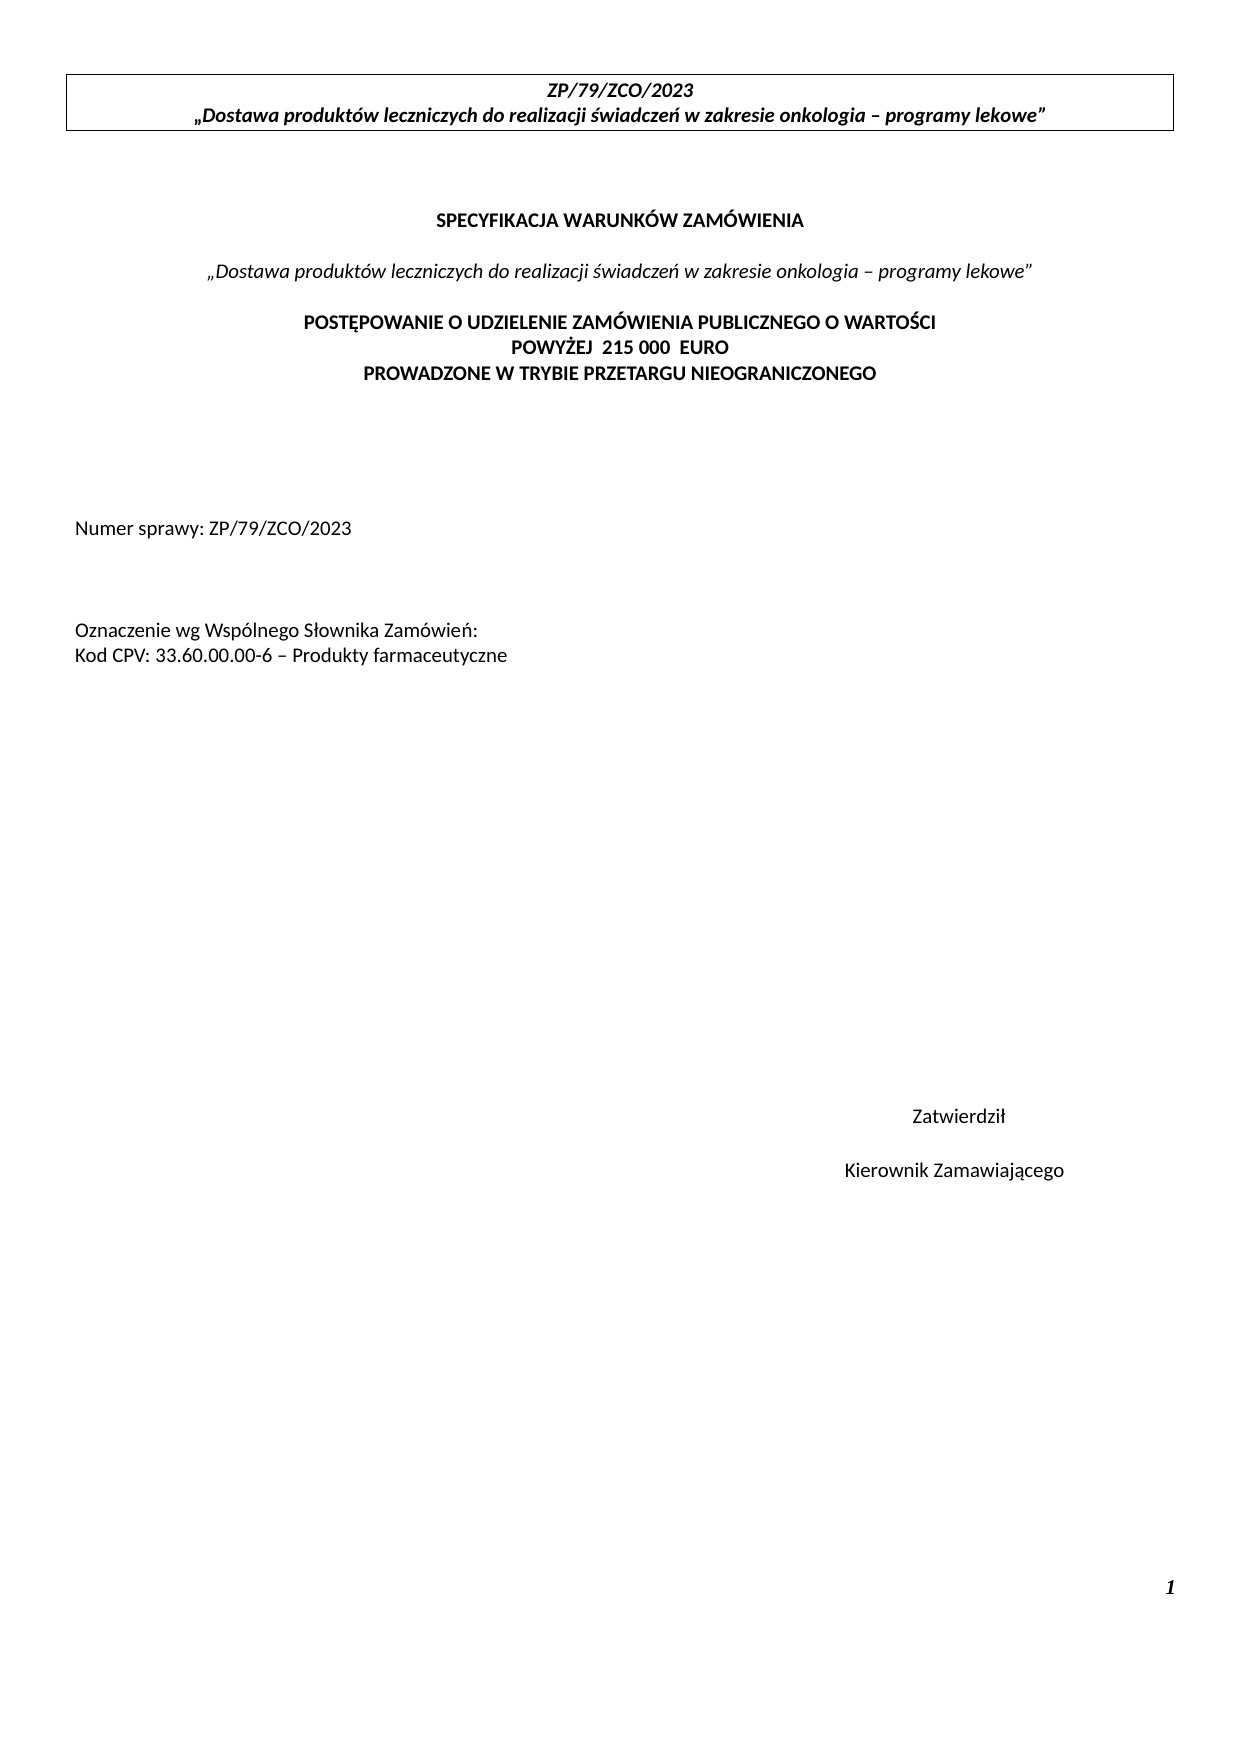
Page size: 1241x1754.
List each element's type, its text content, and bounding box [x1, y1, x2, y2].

text Numer sprawy: ZP/79/ZCO/2023 [75, 516, 1165, 541]
text POWYŻEJ 215 000 EURO [75, 334, 1165, 360]
text Zatwierdził [75, 1103, 1005, 1129]
text „Dostawa produktów leczniczych do realizacji świadczeń w zakresie onkologia – programy lekowe” [75, 258, 1165, 283]
text SPECYFIKACJA WARUNKÓW ZAMÓWIENIA [75, 207, 1165, 233]
text POSTĘPOWANIE O UDZIELENIE ZAMÓWIENIA PUBLICZNEGO O WARTOŚCI [75, 309, 1165, 334]
text PROWADZONE W TRYBIE PRZETARGU NIEOGRANICZONEGO [75, 360, 1165, 385]
text Kierownik Zamawiającego [75, 1158, 1064, 1183]
text Oznaczenie wg Wspólnego Słownika Zamówień: [75, 617, 1165, 643]
text Kod CPV: 33.60.00.00-6 – Produkty farmaceutyczne [75, 643, 1165, 668]
